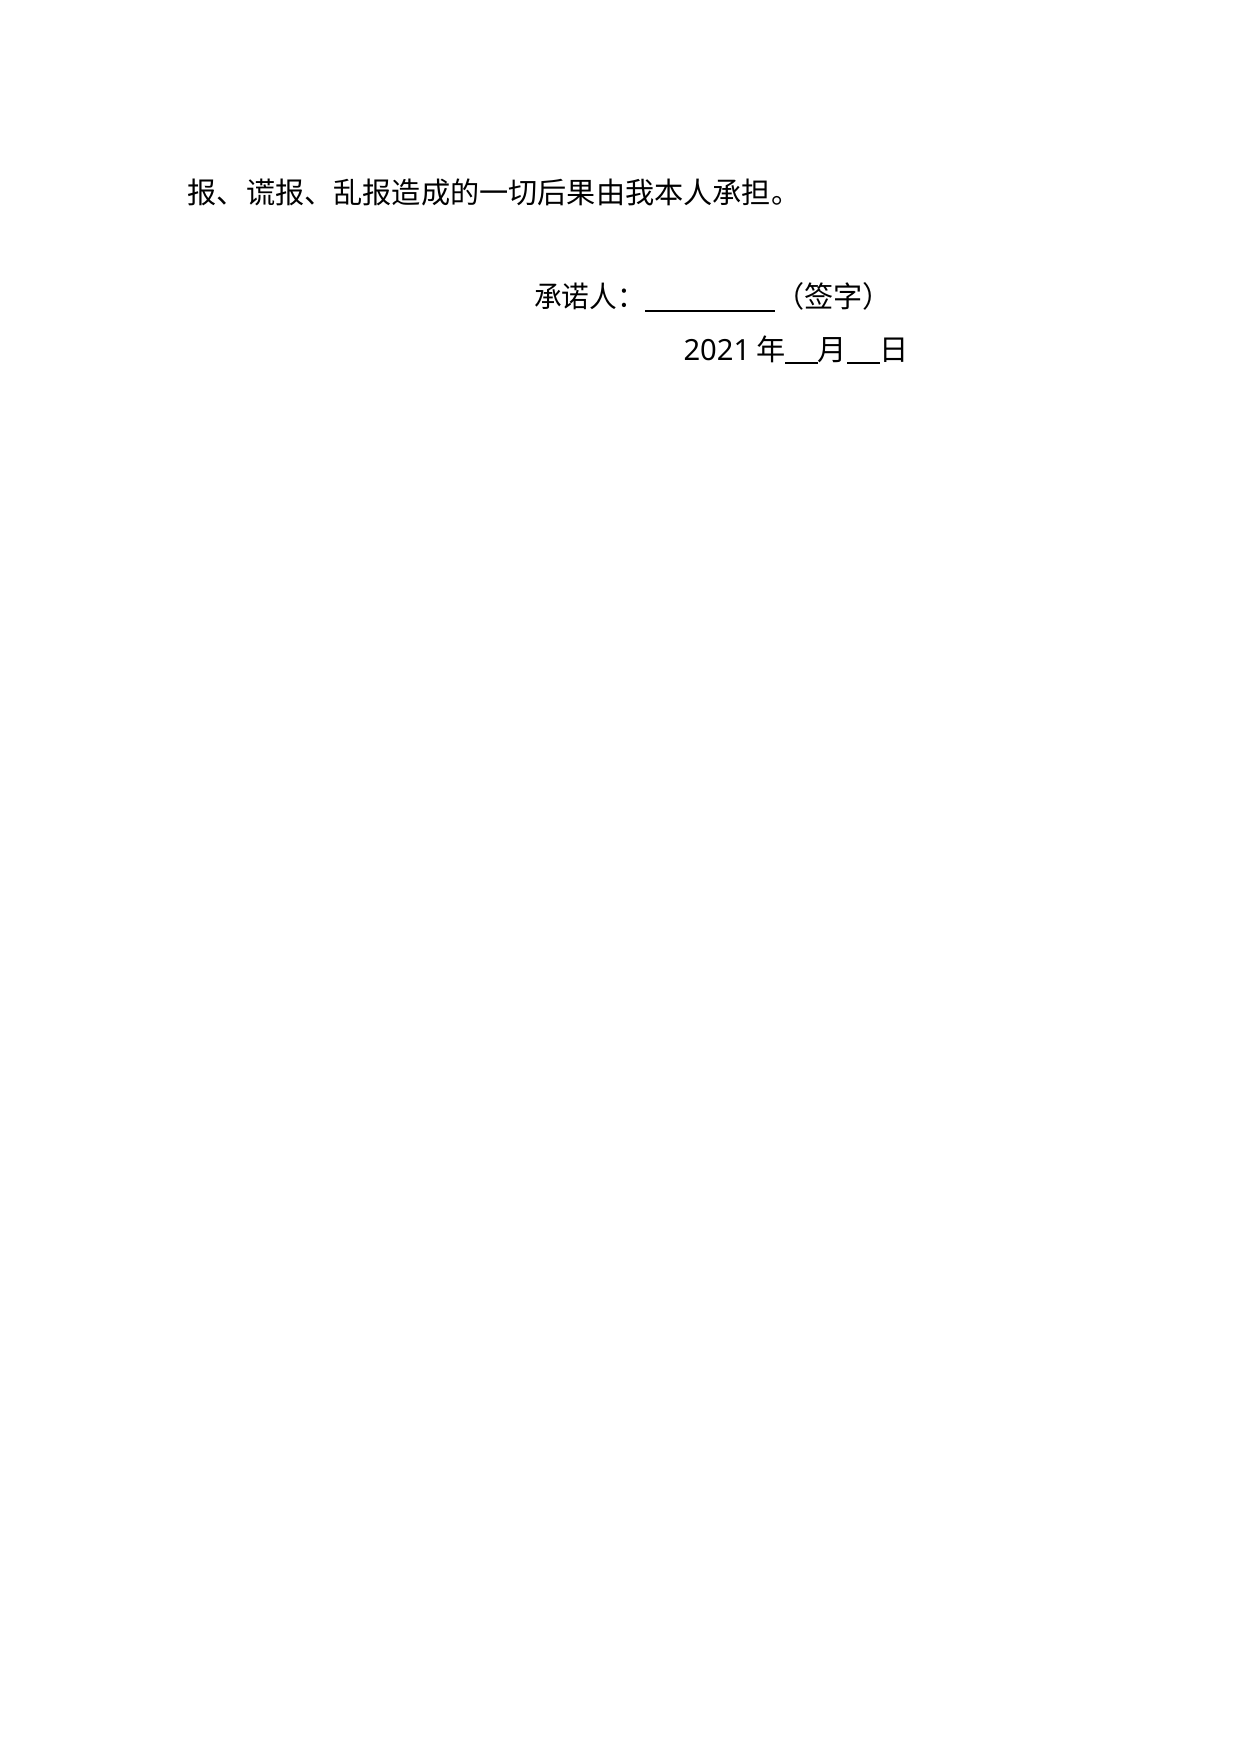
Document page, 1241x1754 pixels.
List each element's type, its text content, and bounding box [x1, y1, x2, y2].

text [187, 162, 1053, 214]
text 承诺人： （签字） [187, 266, 1053, 318]
text 2021年 月 日 [187, 318, 1053, 370]
